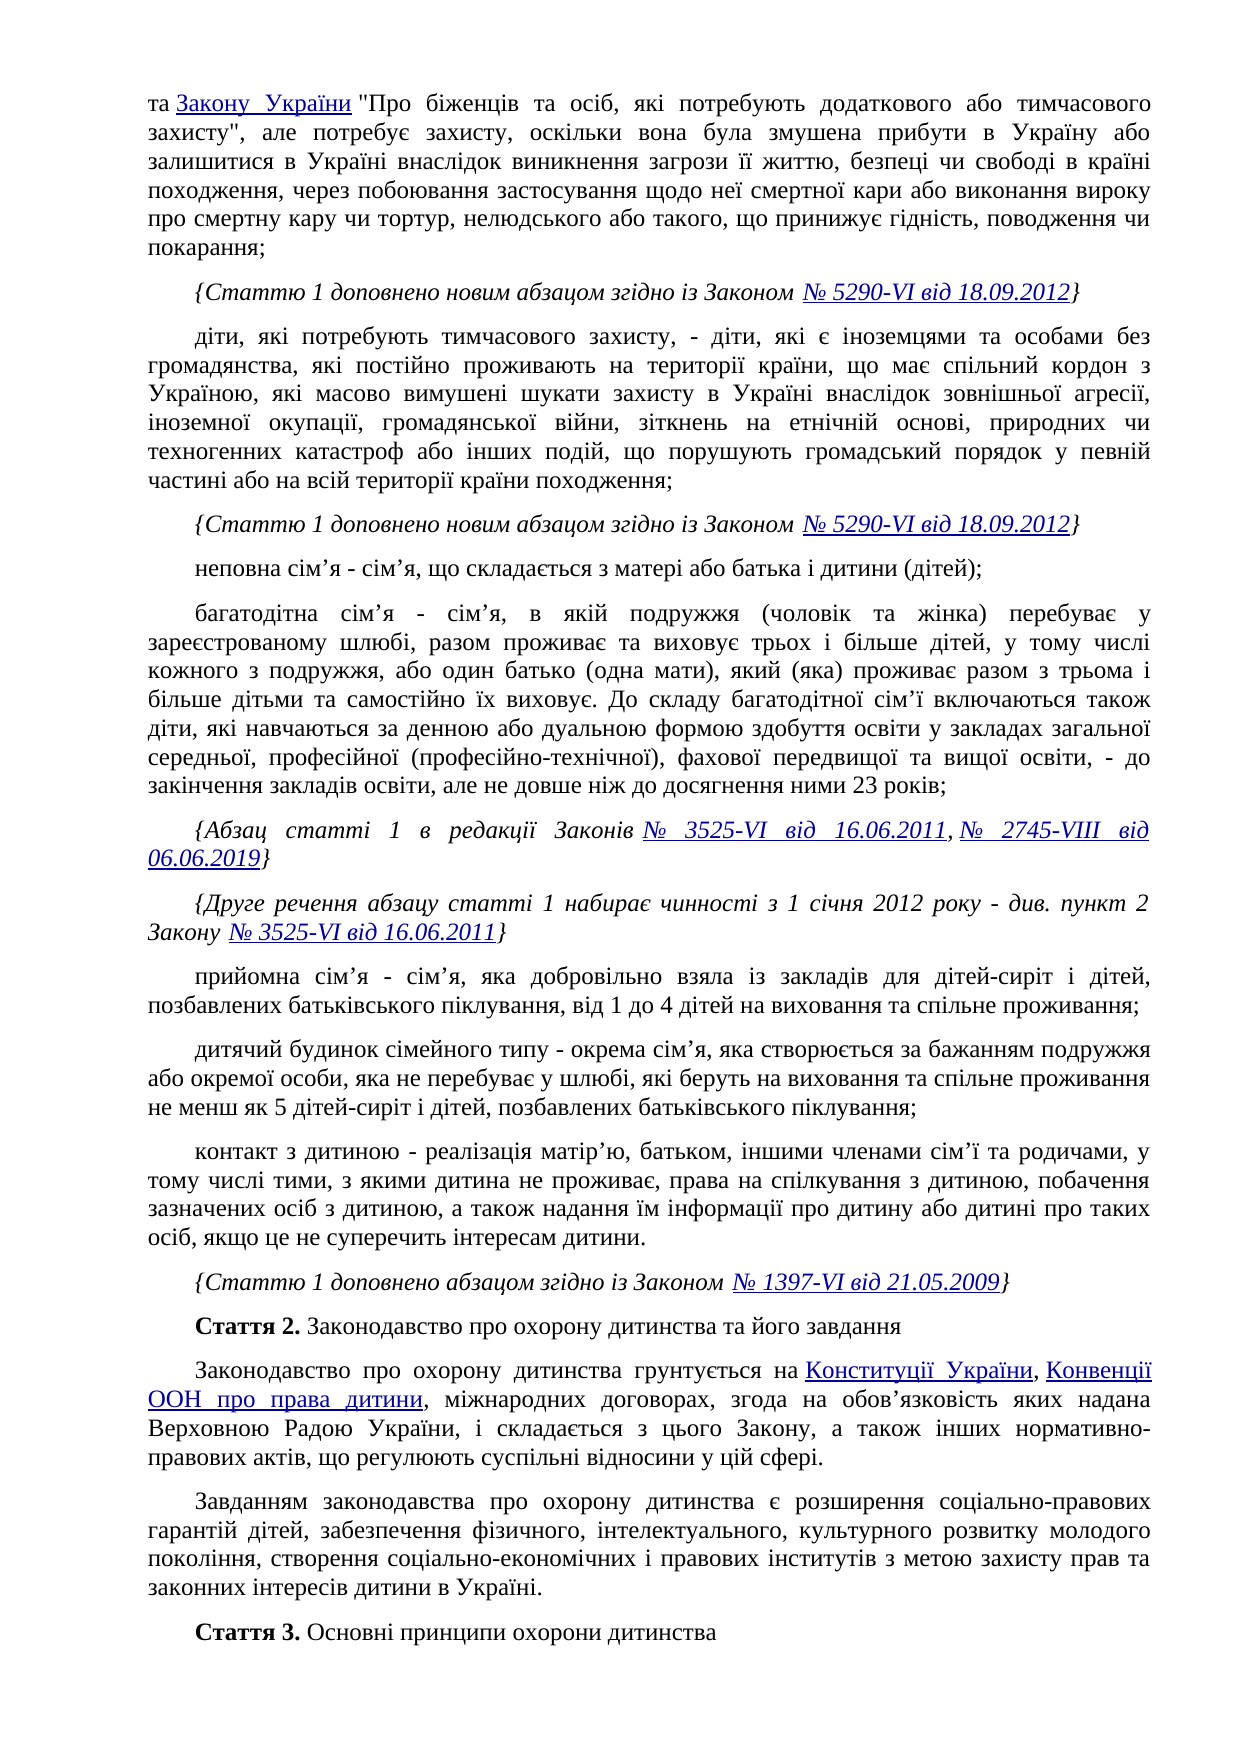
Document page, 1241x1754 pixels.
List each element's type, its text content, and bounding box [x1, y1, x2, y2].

text {Статтю 1 доповнено новим абзацом згідно із Законом № 5290-VI від 18.09.2012} [148, 509, 1152, 538]
text Стаття 2. Законодавство про охорону дитинства та його завдання [148, 1311, 1152, 1340]
text діти, які потребують тимчасового захисту, - діти, які є іноземцями та особами без громадянства, які постійно проживають на території країни, що має спільний кордон з Україною, які масово вимушені шукати захисту в Україні внаслідок зовнішньої агресії, іноземної окупації, громадянської війни, зіткнень на етнічній основі, природних чи техногенних катастроф або інших подій, що порушують громадський порядок у певній частині або на всій території країни походження; [148, 321, 1152, 493]
text Законодавство про охорону дитинства грунтується на Конституції України, Конвенції ООН про права дитини, міжнародних договорах, згода на обов’язковість яких надана Верховною Радою України, і складається з цього Закону, а також інших нормативно-правових актів, що регулюють суспільні відносини у цій сфері. [148, 1355, 1152, 1470]
text Стаття 3. Основні принципи охорони дитинства [148, 1617, 1152, 1645]
text {Друге речення абзацу статті 1 набирає чинності з 1 січня 2012 року - див. пункт 2 Закону № 3525-VI від 16.06.2011} [148, 888, 1152, 945]
text прийомна сім’я - сім’я, яка добровільно взяла із закладів для дітей-сиріт і дітей, позбавлених батьківського піклування, від 1 до 4 дітей на виховання та спільне проживання; [148, 961, 1152, 1018]
text {Статтю 1 доповнено новим абзацом згідно із Законом № 5290-VI від 18.09.2012} [148, 277, 1152, 305]
text контакт з дитиною - реалізація матір’ю, батьком, іншими членами сім’ї та родичами, у тому числі тими, з якими дитина не проживає, права на спілкування з дитиною, побачення зазначених осіб з дитиною, а також надання їм інформації про дитину або дитині про таких осіб, якщо це не суперечить інтересам дитини. [148, 1136, 1152, 1251]
text багатодітна сім’я - сім’я, в якій подружжя (чоловік та жінка) перебуває у зареєстрованому шлюбі, разом проживає та виховує трьох і більше дітей, у тому числі кожного з подружжя, або один батько (одна мати), який (яка) проживає разом з трьома і більше дітьми та самостійно їх виховує. До складу багатодітної сім’ї включаються також діти, які навчаються за денною або дуальною формою здобуття освіти у закладах загальної середньої, професійної (професійно-технічної), фахової передвищої та вищої освіти, - до закінчення закладів освіти, але не довше ніж до досягнення ними 23 років; [148, 598, 1152, 799]
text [148, 88, 1152, 261]
text неповна сім’я - сім’я, що складається з матері або батька і дитини (дітей); [148, 553, 1152, 582]
text Завданням законодавства про охорону дитинства є розширення соціально-правових гарантій дітей, забезпечення фізичного, інтелектуального, культурного розвитку молодого покоління, створення соціально-економічних і правових інститутів з метою захисту прав та законних інтересів дитини в Україні. [148, 1486, 1152, 1601]
text {Абзац статті 1 в редакції Законів № 3525-VI від 16.06.2011, № 2745-VIII від 06.06.2019} [148, 815, 1152, 872]
text дитячий будинок сімейного типу - окрема сім’я, яка створюється за бажанням подружжя або окремої особи, яка не перебуває у шлюбі, які беруть на виховання та спільне проживання не менш як 5 дітей-сиріт і дітей, позбавлених батьківського піклування; [148, 1034, 1152, 1120]
text {Статтю 1 доповнено абзацом згідно із Законом № 1397-VI від 21.05.2009} [148, 1267, 1152, 1295]
